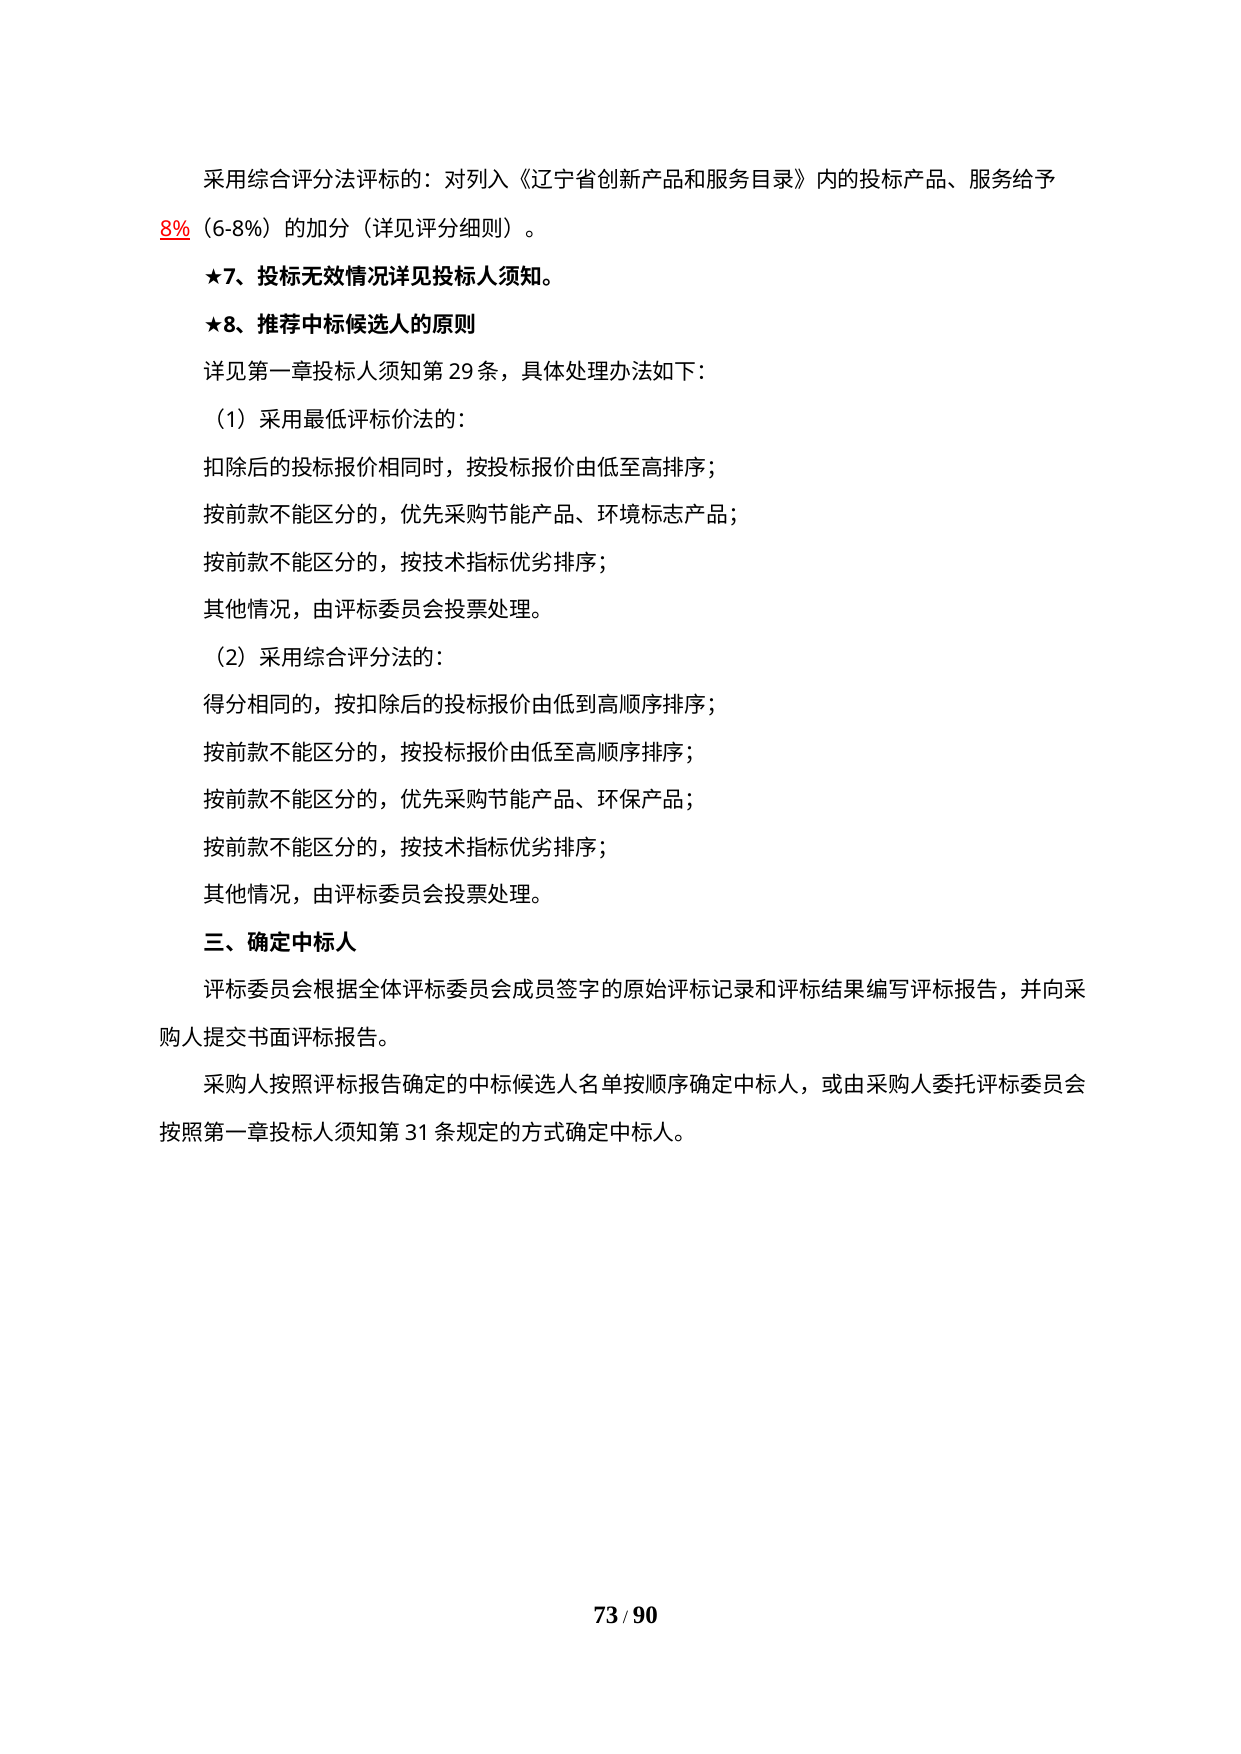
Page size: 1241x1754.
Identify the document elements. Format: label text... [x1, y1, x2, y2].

text 按前款不能区分的，按投标报价由低至高顺序排序； [159, 734, 1087, 766]
text 扣除后的投标报价相同时，按投标报价由低至高排序； [159, 449, 1087, 481]
list 采用综合评分法的： [159, 639, 1087, 671]
text 其他情况，由评标委员会投票处理。 [159, 877, 1087, 909]
text 按前款不能区分的，按技术指标优劣排序； [159, 544, 1087, 576]
text ★7、投标无效情况详见投标人须知。 [159, 259, 1087, 291]
text 按前款不能区分的，按技术指标优劣排序； [159, 829, 1087, 861]
text 按前款不能区分的，优先采购节能产品、环境标志产品； [159, 497, 1087, 529]
text 评标委员会根据全体评标委员会成员签字的原始评标记录和评标结果编写评标报告，并向采购人提交书面评标报告。 [159, 972, 1087, 1051]
text 三、确定中标人 [159, 924, 1087, 956]
text 详见第一章投标人须知第29条，具体处理办法如下： [159, 354, 1087, 386]
list 采用最低评标价法的： [159, 402, 1087, 434]
text 采用综合评分法评标的：对列入《辽宁省创新产品和服务目录》内的投标产品、服务给予8%（6-8%）的加分（详见评分细则）。 [159, 162, 1087, 243]
text 采购人按照评标报告确定的中标候选人名单按顺序确定中标人，或由采购人委托评标委员会按照第一章投标人须知第31条规定的方式确定中标人。 [159, 1067, 1087, 1146]
text 其他情况，由评标委员会投票处理。 [159, 592, 1087, 624]
text 按前款不能区分的，优先采购节能产品、环保产品； [159, 782, 1087, 814]
text 得分相同的，按扣除后的投标报价由低到高顺序排序； [159, 687, 1087, 719]
text ★8、推荐中标候选人的原则 [159, 307, 1087, 338]
